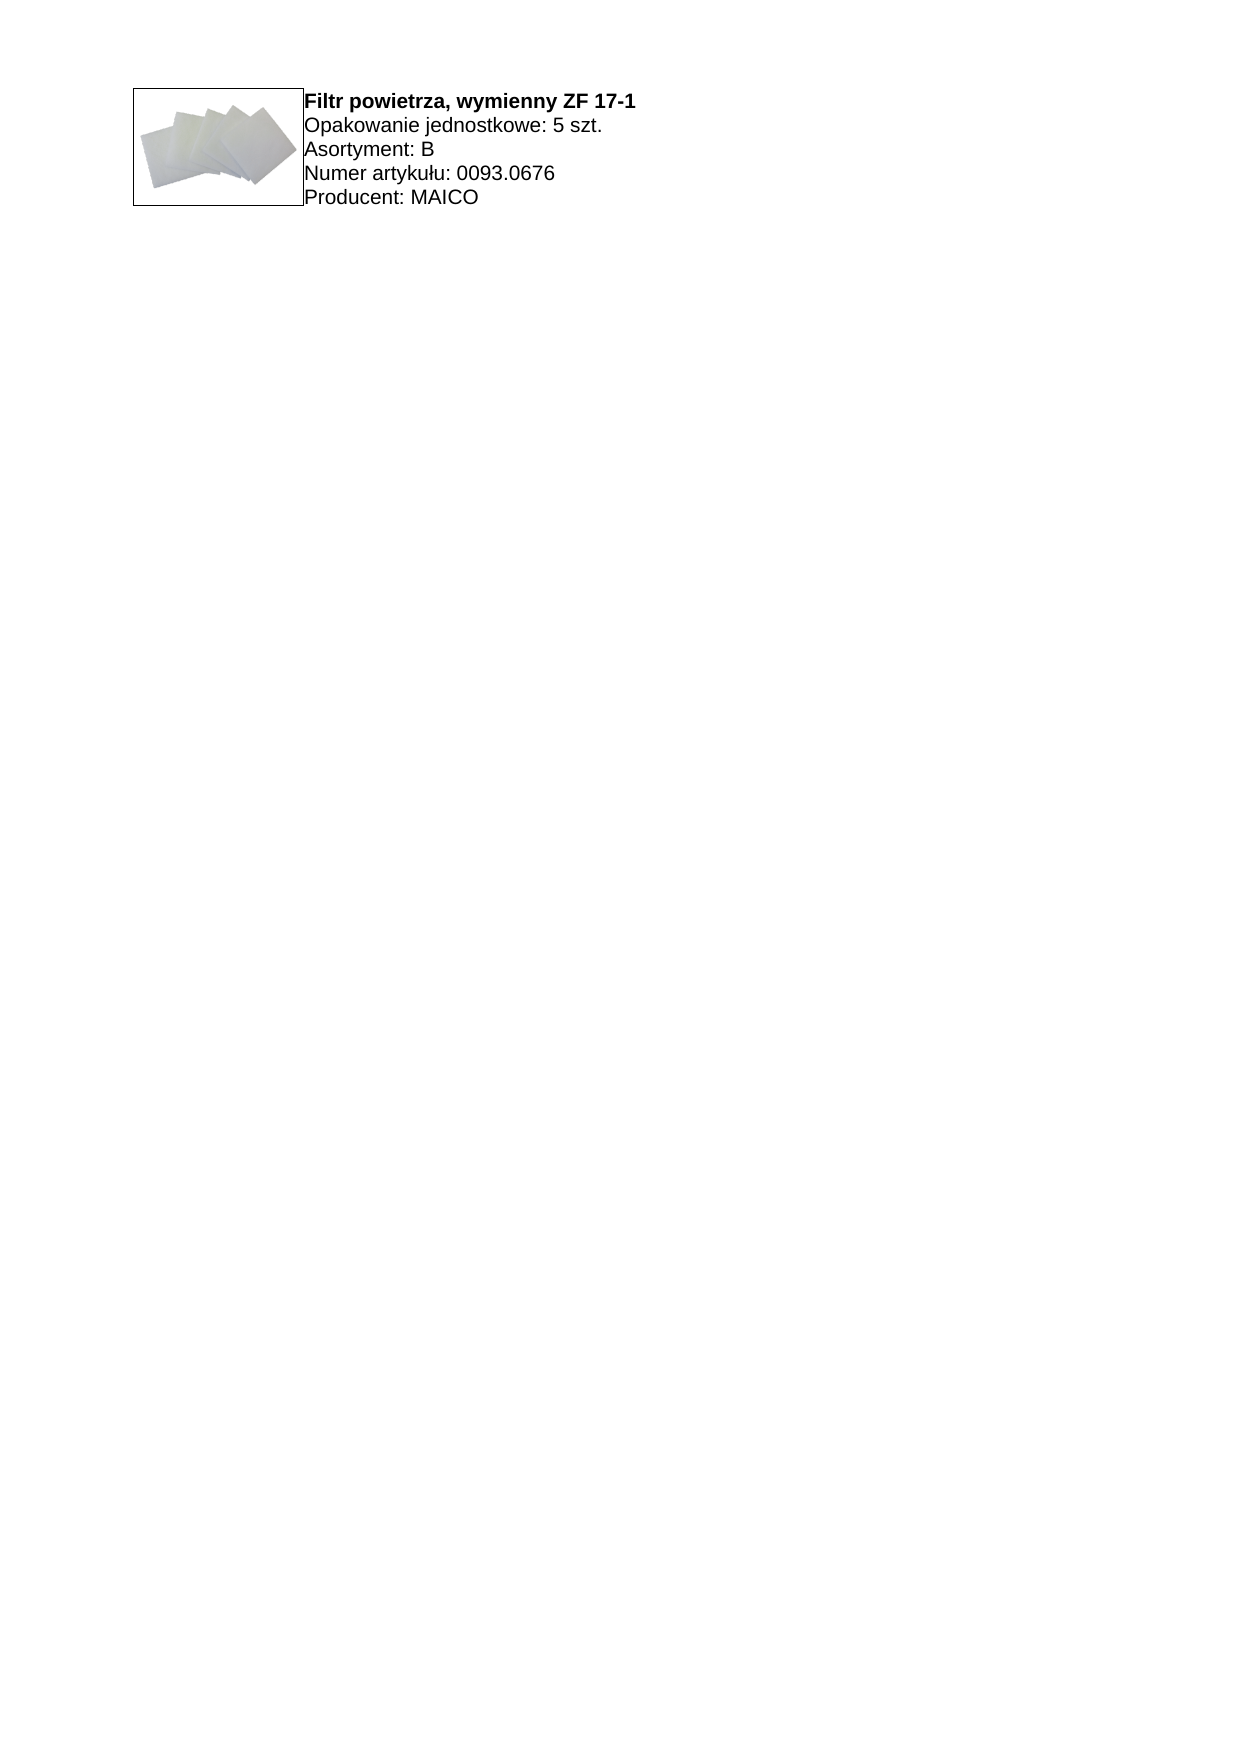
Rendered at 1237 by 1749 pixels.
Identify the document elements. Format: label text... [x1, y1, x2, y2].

picture [134, 89, 303, 205]
text Filtr powietrza, wymienny ZF 17-1Opakowanie jednostkowe: 5 szt.Asortyment: B Numer artykułu: 0093.0676Producent: MAICO [133, 89, 1148, 208]
